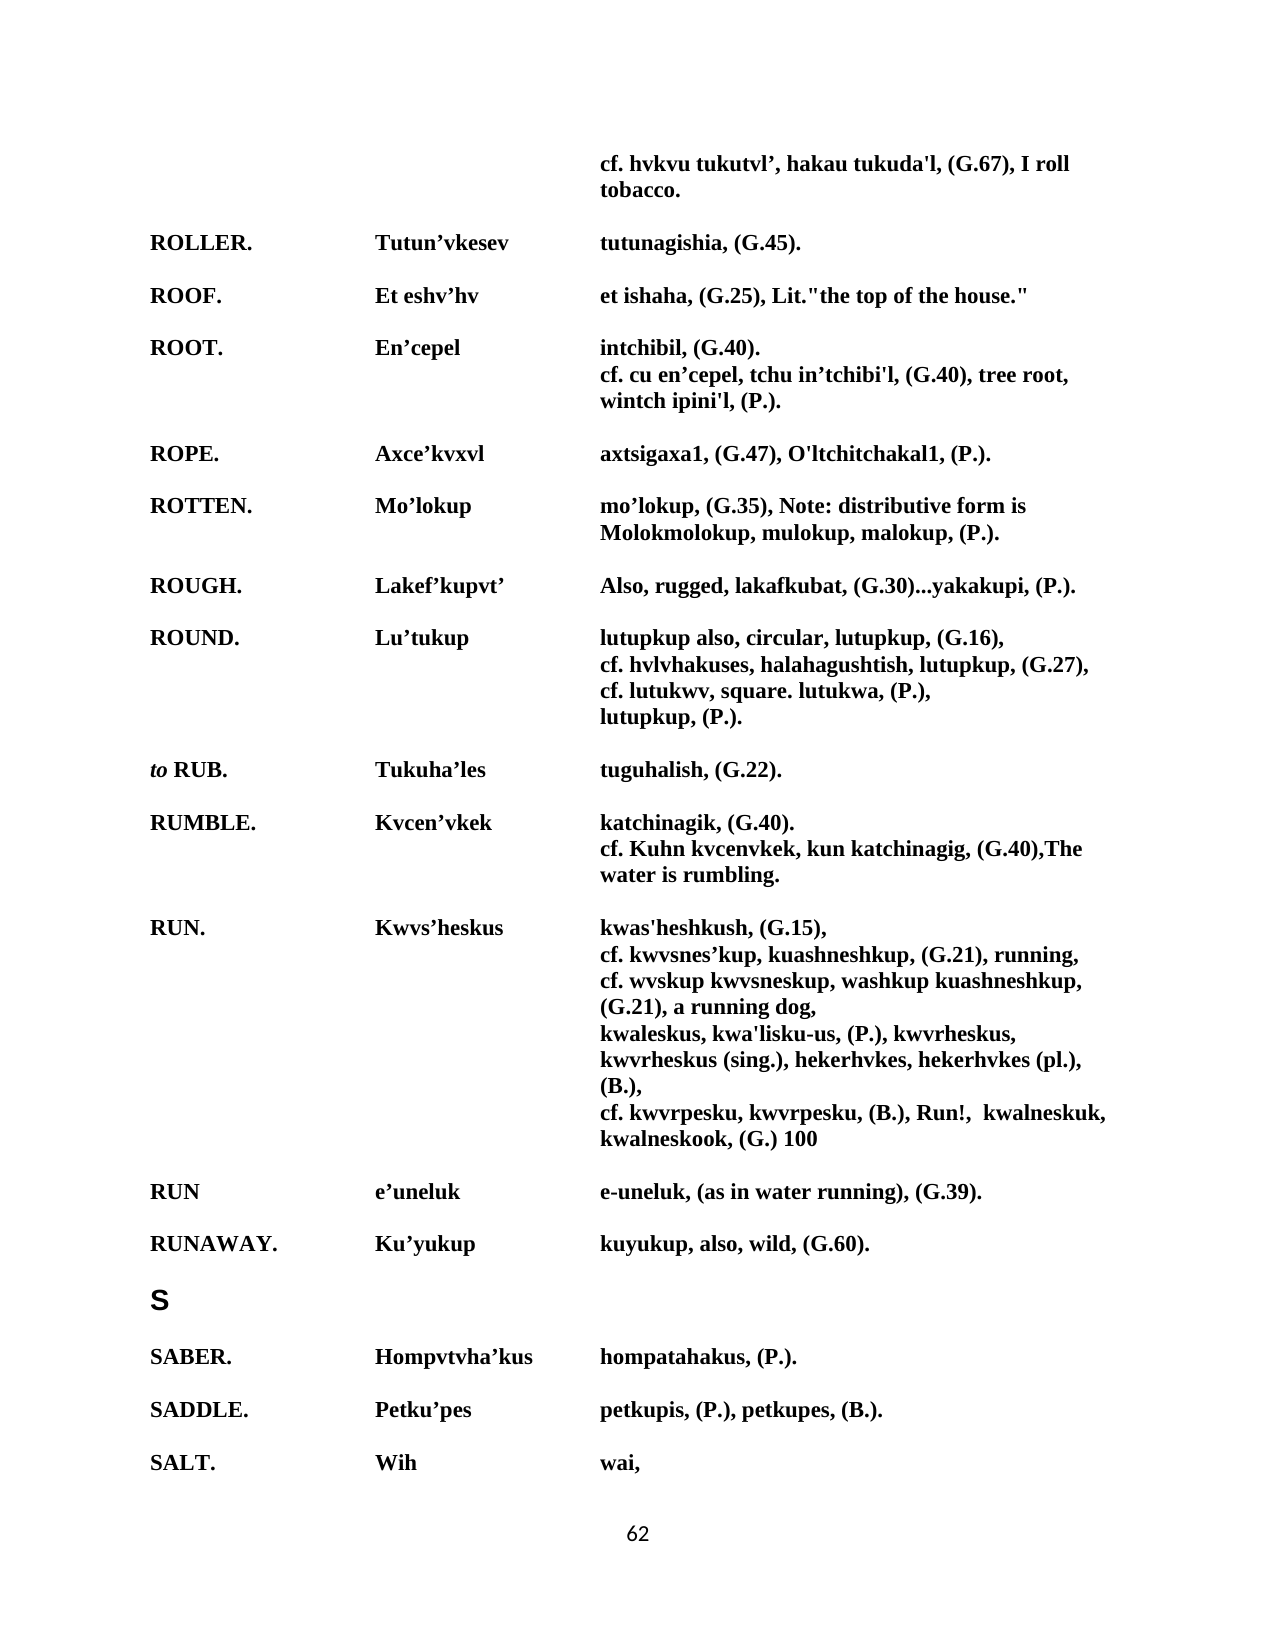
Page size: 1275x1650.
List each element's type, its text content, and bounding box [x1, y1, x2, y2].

text ROUGH. Lakef’kupvt’ Also, rugged, lakafkubat, (G.30)...yakakupi, (P.). [150, 572, 1125, 598]
text cf. kwvsnes’kup, kuashneshkup, (G.21), running, [525, 941, 1125, 967]
text cf. Kuhn kvcenvkek, kun katchinagig, (G.40),The water is rumbling. [600, 835, 1125, 888]
text cf. hvlvhakuses, halahagushtish, lutupkup, (G.27), [525, 651, 1125, 677]
text RUN e’uneluk e-uneluk, (as in water running), (G.39). [150, 1178, 1125, 1204]
text cf. hvkvu tukutvl’, hakau tukuda'l, (G.67), I roll tobacco. [600, 150, 1125, 203]
text ROLLER. Tutun’vkesev tutunagishia, (G.45). [150, 229, 1125, 255]
text to RUB. Tukuha’les tuguhalish, (G.22). [150, 756, 1125, 782]
text SADDLE. Petku’pes petkupis, (P.), petkupes, (B.). [150, 1396, 1125, 1422]
text lutupkup, (P.). [525, 703, 1125, 730]
text SABER. Hompvtvha’kus hompatahakus, (P.). [150, 1343, 1125, 1369]
text RUNAWAY. Ku’yukup kuyukup, also, wild, (G.60). [150, 1231, 1125, 1257]
text ROOT. En’cepel intchibil, (G.40). [150, 334, 1125, 361]
text Molokmolokup, mulokup, malokup, (P.). [150, 519, 1125, 545]
text ROUND. Lu’tukup lutupkup also, circular, lutupkup, (G.16), [150, 624, 1125, 651]
text S [150, 1283, 1125, 1317]
text ROPE. Axce’kvxvl axtsigaxa1, (G.47), O'ltchitchakal1, (P.). [150, 440, 1125, 466]
text cf. wvskup kwvsneskup, washkup kuashneshkup, (G.21), a running dog, [600, 967, 1125, 1020]
text ROTTEN. Mo’lokup mo’lokup, (G.35), Note: distributive form is [150, 493, 1125, 519]
text cf. kwvrpesku, kwvrpesku, (B.), Run!, kwalneskuk, kwalneskook, (G.) 100 [600, 1099, 1125, 1151]
text SALT. Wih wai, [150, 1448, 1125, 1475]
text cf. cu en’cepel, tchu in’tchibi'l, (G.40), tree root, wintch ipini'l, (P.). [600, 361, 1125, 413]
text RUN. Kwvs’heskus kwas'heshkush, (G.15), [150, 914, 1125, 941]
text kwaleskus, kwa'lisku-us, (P.), kwvrheskus, kwvrheskus (sing.), hekerhvkes, hekerhvkes (pl.), (B.), [600, 1020, 1125, 1099]
text RUMBLE. Kvcen’vkek katchinagik, (G.40). [150, 809, 1125, 835]
text cf. lutukwv, square. lutukwa, (P.), [525, 677, 1125, 703]
text ROOF. Et eshv’hv et ishaha, (G.25), Lit."the top of the house." [150, 282, 1125, 308]
